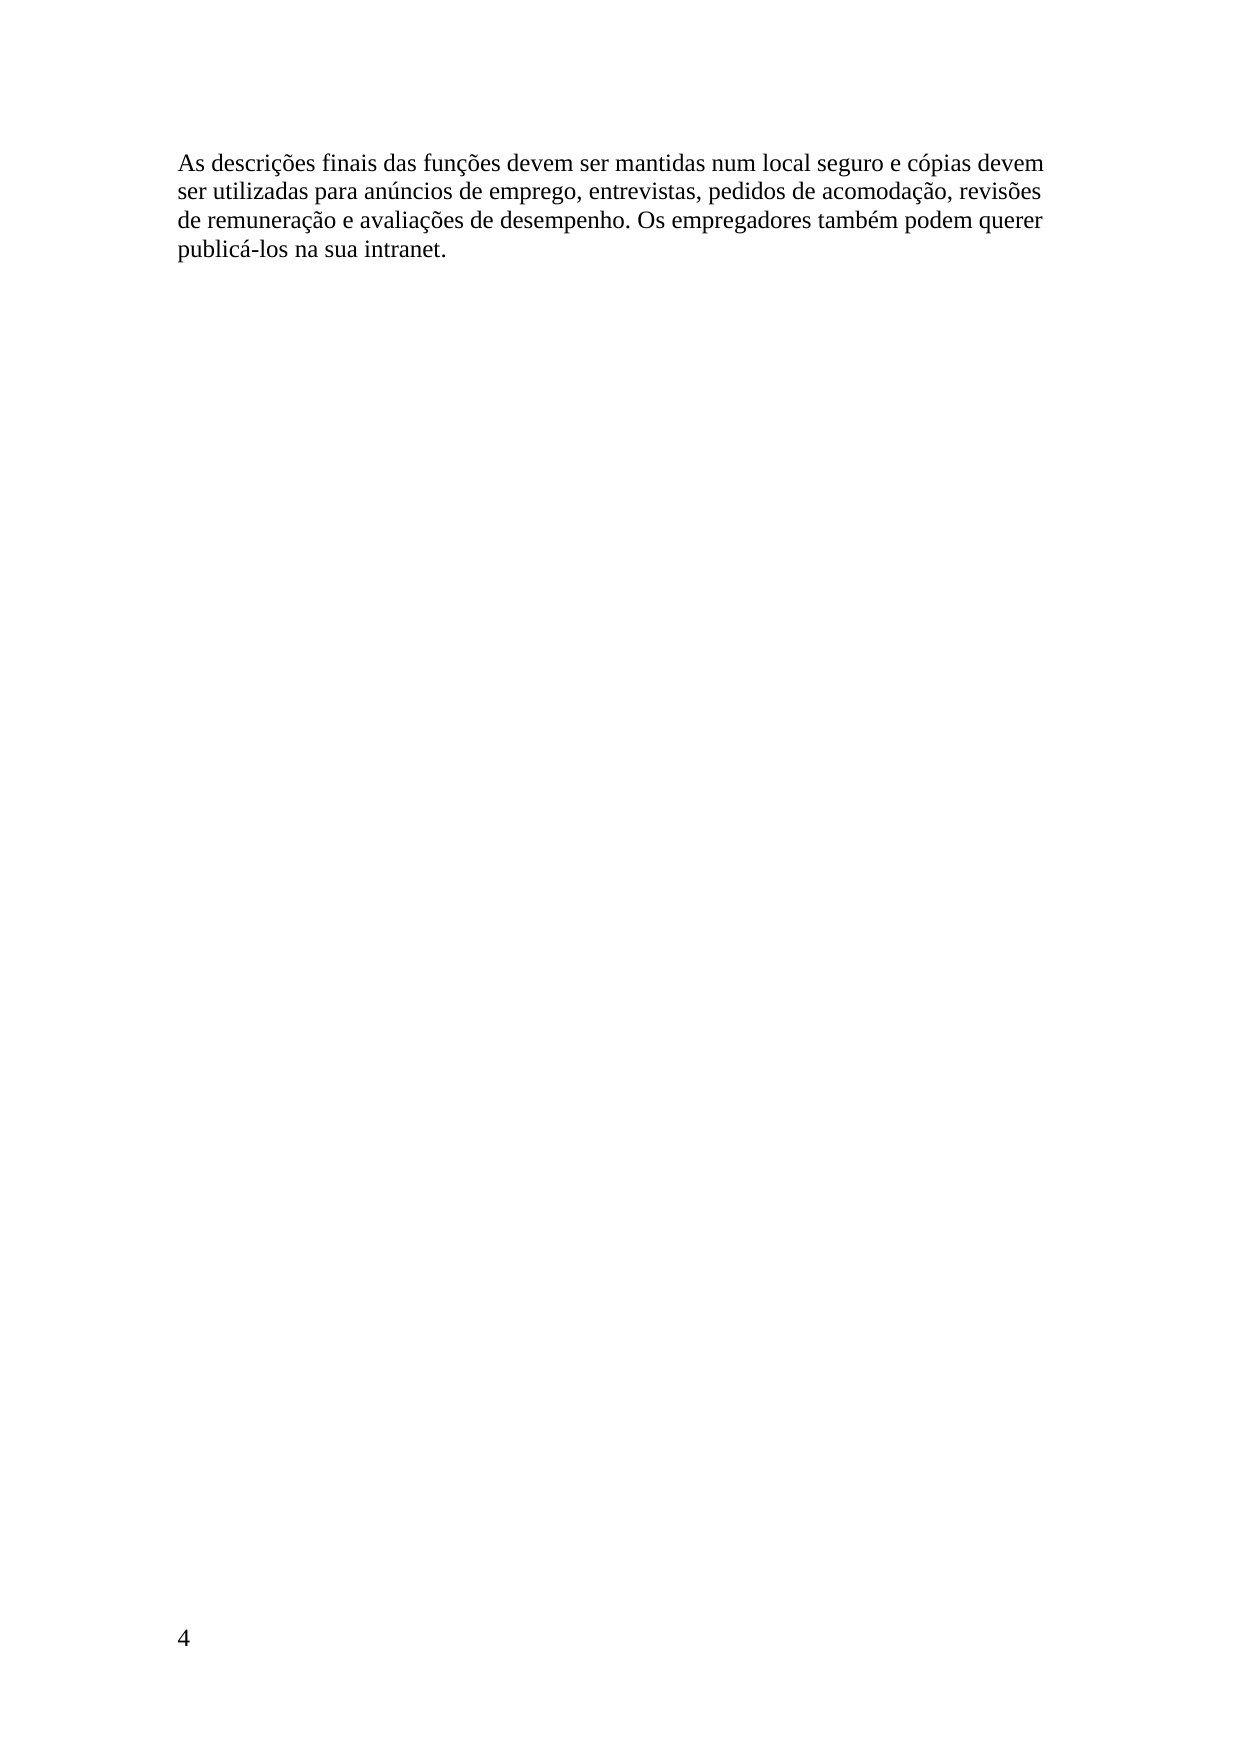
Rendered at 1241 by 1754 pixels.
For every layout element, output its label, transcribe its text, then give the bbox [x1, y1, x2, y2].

text As descrições finais das funções devem ser mantidas num local seguro e cópias devem ser utilizadas para anúncios de emprego, entrevistas, pedidos de acomodação, revisões de remuneração e avaliações de desempenho. Os empregadores também podem querer publicá-los na sua intranet. [177, 148, 1063, 263]
